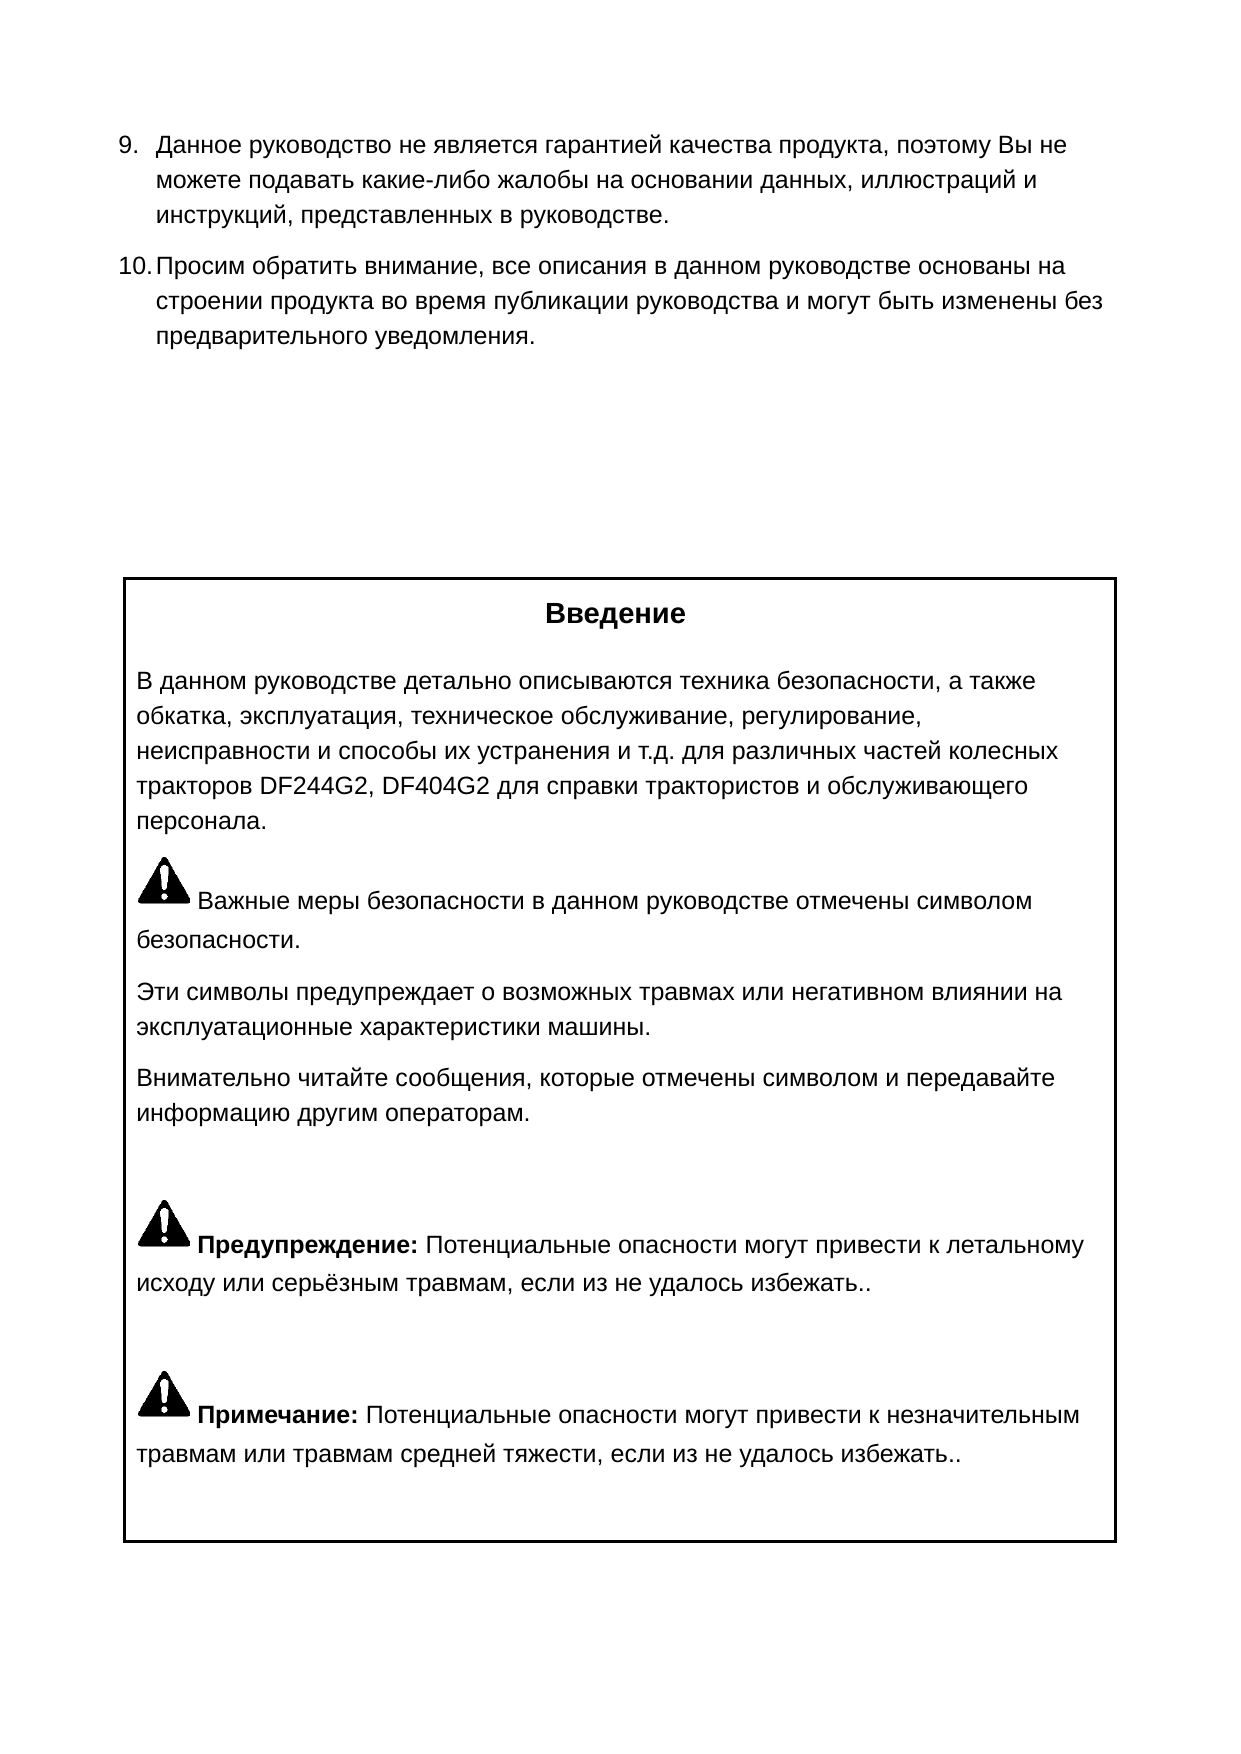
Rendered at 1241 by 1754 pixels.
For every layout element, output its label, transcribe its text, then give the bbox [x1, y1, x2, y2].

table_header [126, 580, 1114, 1540]
picture [136, 1369, 190, 1418]
picture [136, 855, 190, 905]
list Данное руководство не является гарантией качества продукта, поэтому Вы не можете подавать какие-либо жалобы на основании данных, иллюстраций и инструкций, представленных в руководстве. [118, 128, 1113, 231]
picture [136, 1198, 190, 1248]
list Просим обратить внимание, все описания в данном руководстве основаны на строении продукта во время публикации руководства и могут быть изменены без предварительного уведомления. [118, 249, 1113, 352]
